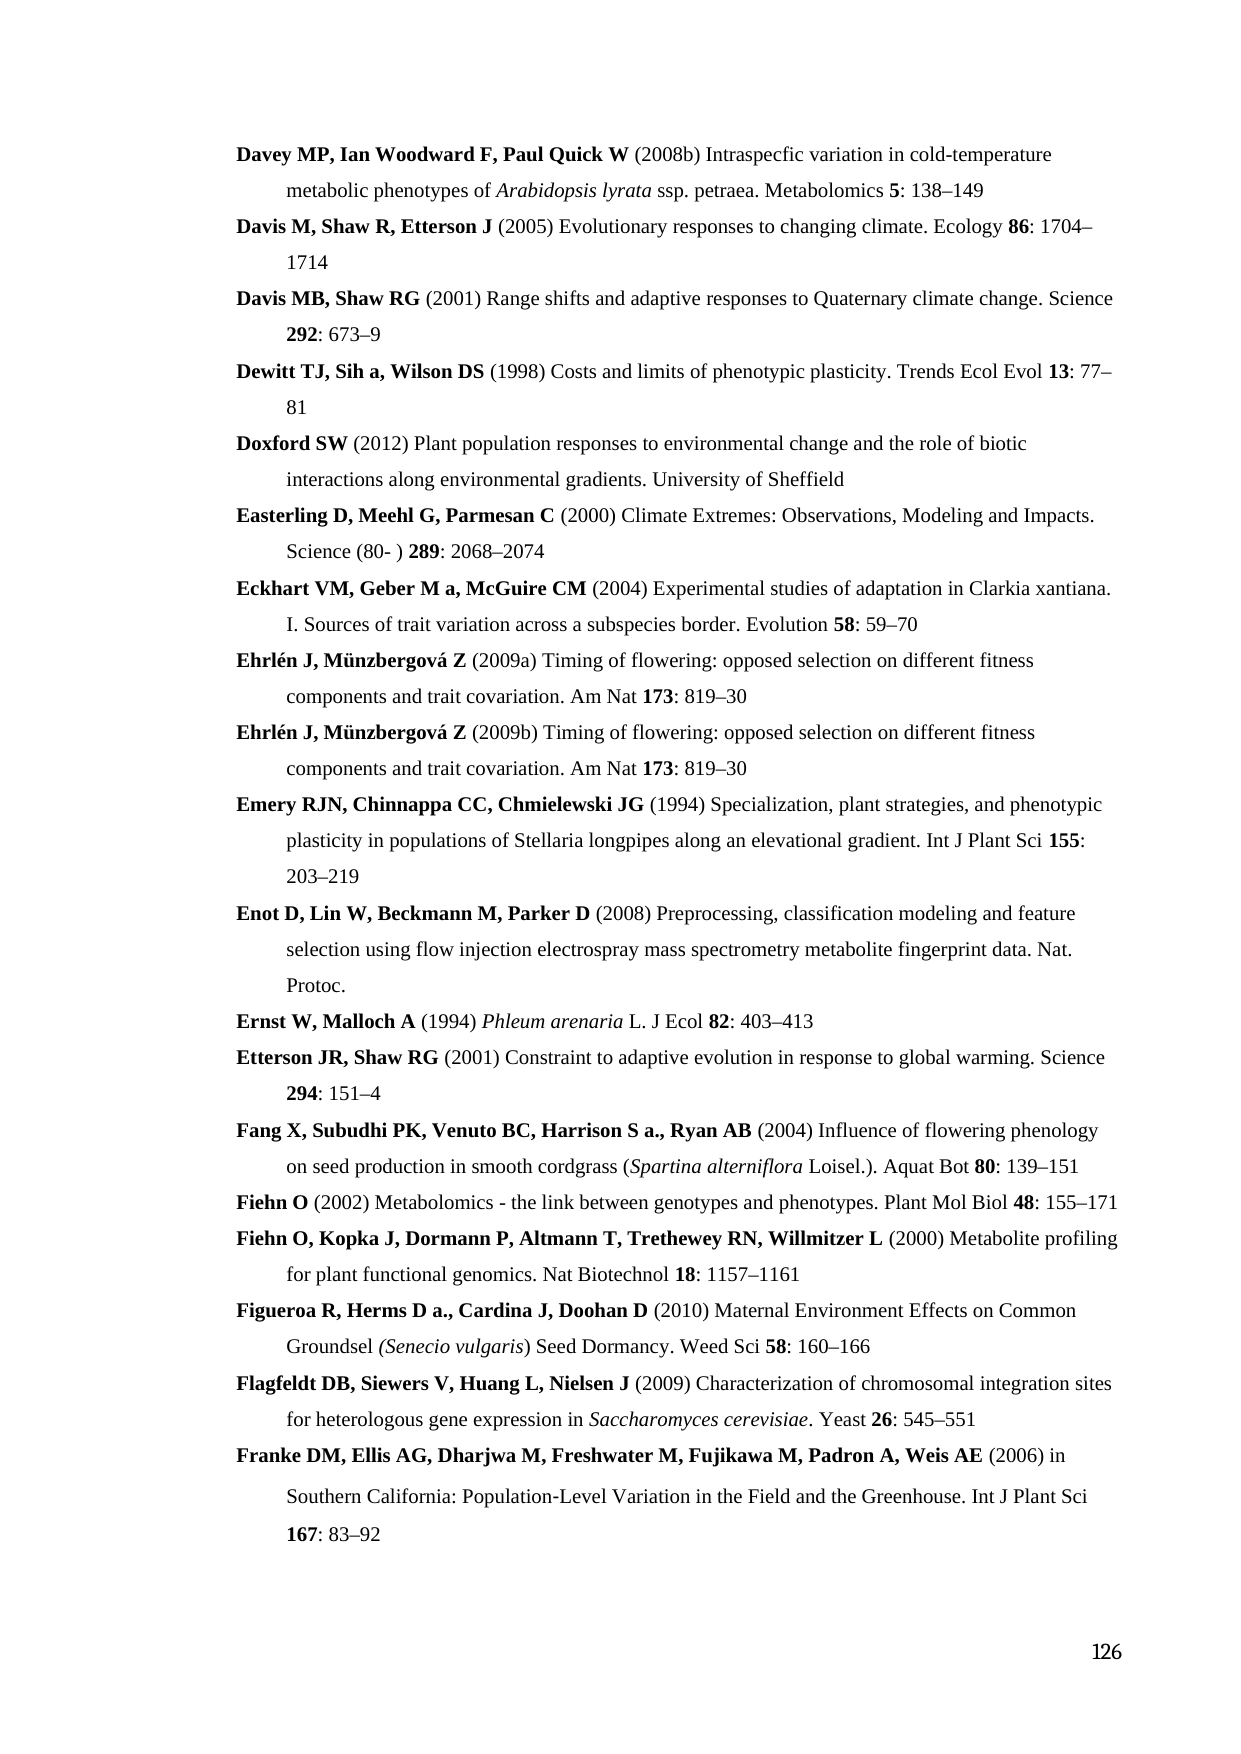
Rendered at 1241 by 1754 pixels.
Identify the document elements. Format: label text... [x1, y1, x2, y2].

text Davis M, Shaw R, Etterson J (2005) Evolutionary responses to changing climate. Ecology 86: 1704–1714 [236, 214, 1122, 274]
text Figueroa R, Herms D a., Cardina J, Doohan D (2010) Maternal Environment Effects on Common Groundsel (Senecio vulgaris) Seed Dormancy. Weed Sci 58: 160–166 [236, 1298, 1122, 1358]
text Eckhart VM, Geber M a, McGuire CM (2004) Experimental studies of adaptation in Clarkia xantiana. I. Sources of trait variation across a subspecies border. Evolution 58: 59–70 [236, 576, 1122, 636]
text Davey MP, Ian Woodward F, Paul Quick W (2008b) Intraspecfic variation in cold-temperature metabolic phenotypes of Arabidopsis lyrata ssp. petraea. Metabolomics 5: 138–149 [236, 142, 1122, 202]
text Fiehn O (2002) Metabolomics - the link between genotypes and phenotypes. Plant Mol Biol 48: 155–171 [236, 1190, 1122, 1214]
text Flagfeldt DB, Siewers V, Huang L, Nielsen J (2009) Characterization of chromosomal integration sites for heterologous gene expression in Saccharomyces cerevisiae. Yeast 26: 545–551 [236, 1371, 1122, 1431]
text Fang X, Subudhi PK, Venuto BC, Harrison S a., Ryan AB (2004) Influence of flowering phenology on seed production in smooth cordgrass (Spartina alterniflora Loisel.). Aquat Bot 80: 139–151 [236, 1118, 1122, 1178]
text Fiehn O, Kopka J, Dormann P, Altmann T, Trethewey RN, Willmitzer L (2000) Metabolite profiling for plant functional genomics. Nat Biotechnol 18: 1157–1161 [236, 1226, 1122, 1286]
text Easterling D, Meehl G, Parmesan C (2000) Climate Extremes: Observations, Modeling and Impacts. Science (80- ) 289: 2068–2074 [236, 503, 1122, 563]
text Ehrlén J, Münzbergová Z (2009a) Timing of flowering: opposed selection on different fitness components and trait covariation. Am Nat 173: 819–30 [236, 648, 1122, 708]
text Enot D, Lin W, Beckmann M, Parker D (2008) Preprocessing, classification modeling and feature selection using flow injection electrospray mass spectrometry metabolite fingerprint data. Nat. Protoc. [236, 901, 1122, 997]
text Dewitt TJ, Sih a, Wilson DS (1998) Costs and limits of phenotypic plasticity. Trends Ecol Evol 13: 77–81 [236, 359, 1122, 419]
text Emery RJN, Chinnappa CC, Chmielewski JG (1994) Specialization, plant strategies, and phenotypic plasticity in populations of Stellaria longpipes along an elevational gradient. Int J Plant Sci 155: 203–219 [236, 792, 1122, 888]
text Ernst W, Malloch A (1994) Phleum arenaria L. J Ecol 82: 403–413 [236, 1009, 1122, 1033]
text Davis MB, Shaw RG (2001) Range shifts and adaptive responses to Quaternary climate change. Science 292: 673–9 [236, 286, 1122, 346]
text Doxford SW (2012) Plant population responses to environmental change and the role of biotic interactions along environmental gradients. University of Sheffield [236, 431, 1122, 491]
text Ehrlén J, Münzbergová Z (2009b) Timing of flowering: opposed selection on different fitness components and trait covariation. Am Nat 173: 819–30 [236, 720, 1122, 780]
text Franke DM, Ellis AG, Dharjwa M, Freshwater M, Fujikawa M, Padron A, Weis AE (2006) in Southern California: Population‐Level Variation in the Field and the Greenhouse. Int J Plant Sci 167: 83–92 [236, 1443, 1122, 1546]
text Etterson JR, Shaw RG (2001) Constraint to adaptive evolution in response to global warming. Science 294: 151–4 [236, 1045, 1122, 1105]
